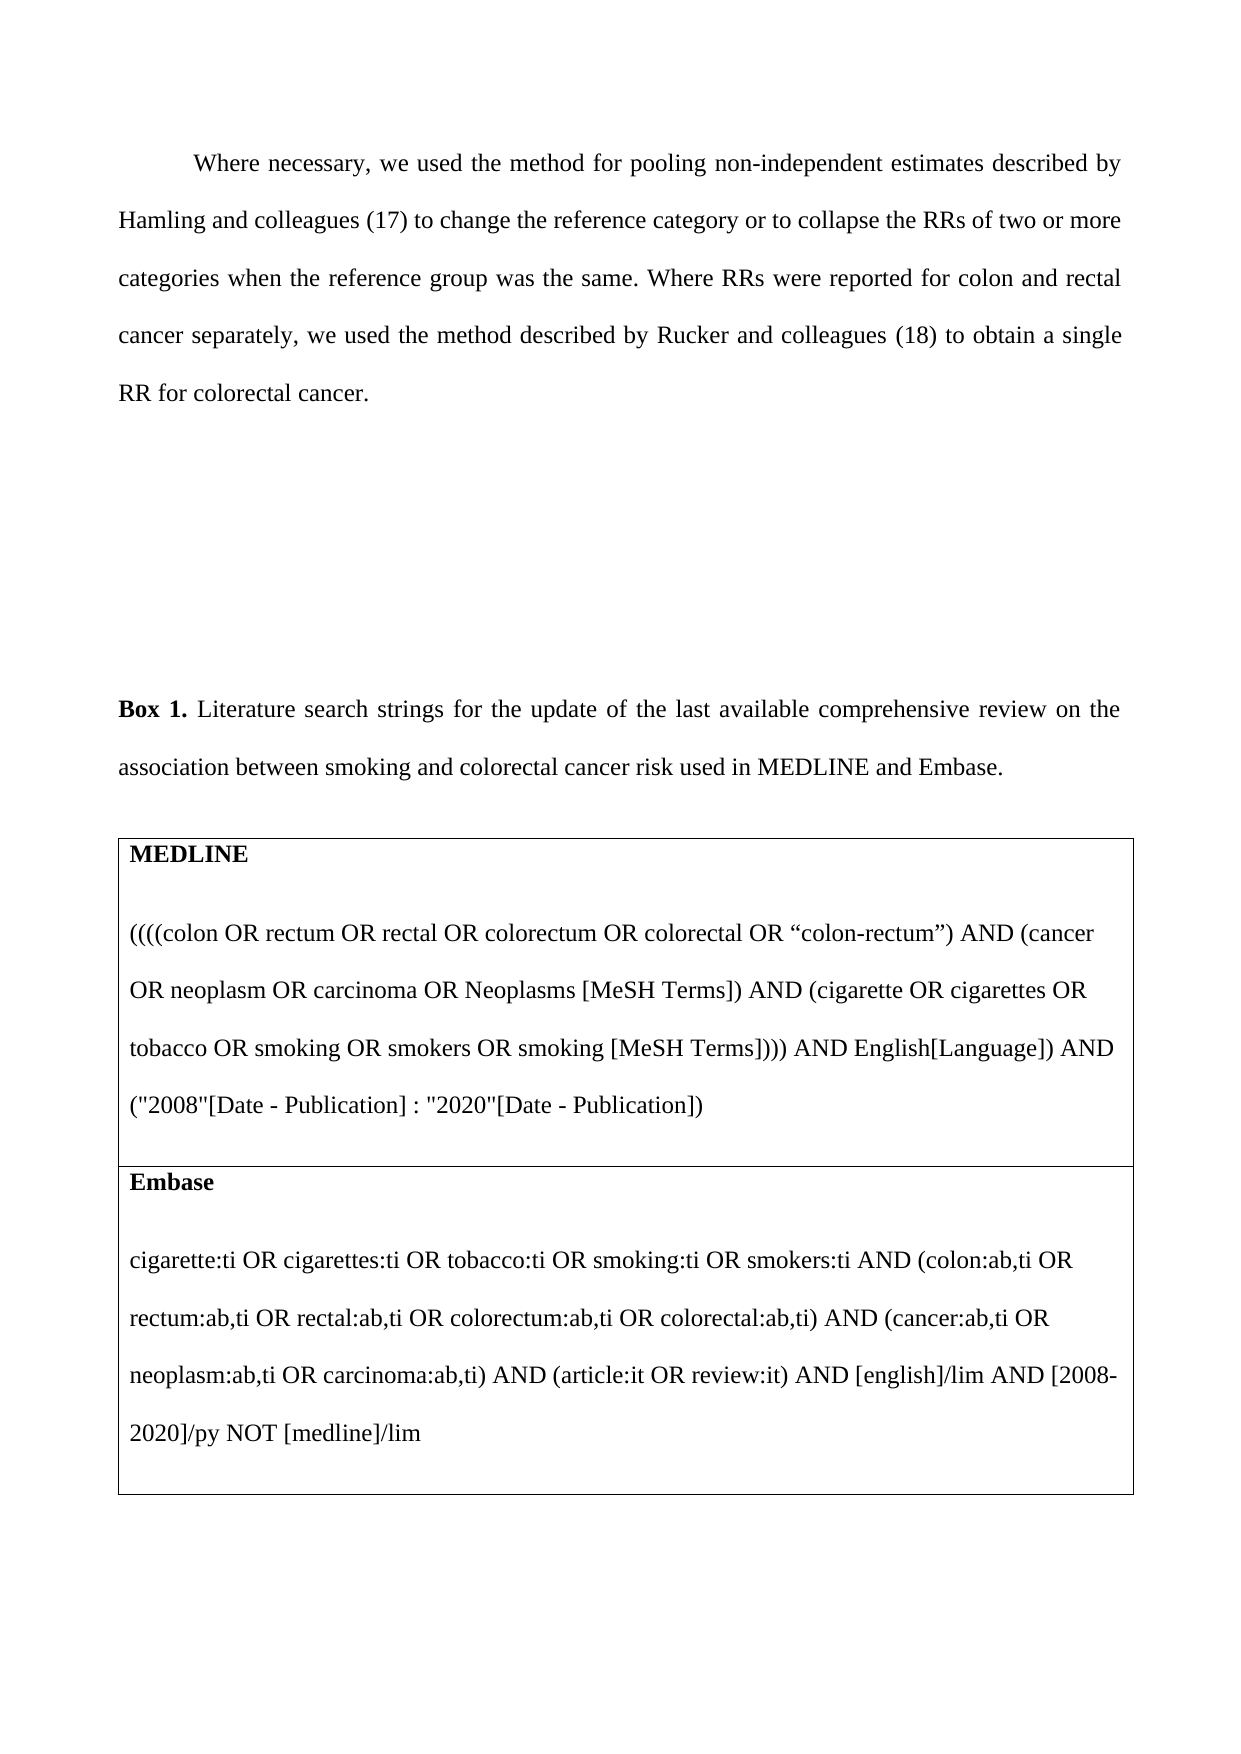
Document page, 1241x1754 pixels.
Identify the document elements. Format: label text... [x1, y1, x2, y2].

text Box 1. Literature search strings for the update of the last available comprehensive review on the association between smoking and colorectal cancer risk used in MEDLINE and Embase. [118, 694, 1122, 781]
text Where necessary, we used the method for pooling non-independent estimates described by Hamling and colleagues (17) to change the reference category or to collapse the RRs of two or more categories when the reference group was the same. Where RRs were reported for colon and rectal cancer separately, we used the method described by Rucker and colleagues (18) to obtain a single RR for colorectal cancer. [118, 148, 1122, 406]
table_header MEDLINE ((((colon OR rectum OR rectal OR colorectum OR colorectal OR “colon-rectum”) AND (cancer OR neoplasm OR carcinoma OR Neoplasms [MeSH Terms]) AND (cigarette OR cigarettes OR tobacco OR smoking OR smokers OR smoking [MeSH Terms]))) AND English[Language]) AND ("2008"[Date - Publication] : "2020"[Date - Publication]) [119, 839, 1133, 1166]
table_cell Embase cigarette:ti OR cigarettes:ti OR tobacco:ti OR smoking:ti OR smokers:ti AND (colon:ab,ti OR rectum:ab,ti OR rectal:ab,ti OR colorectum:ab,ti OR colorectal:ab,ti) AND (cancer:ab,ti OR neoplasm:ab,ti OR carcinoma:ab,ti) AND (article:it OR review:it) AND [english]/lim AND [2008-2020]/py NOT [medline]/lim [119, 1167, 1133, 1494]
